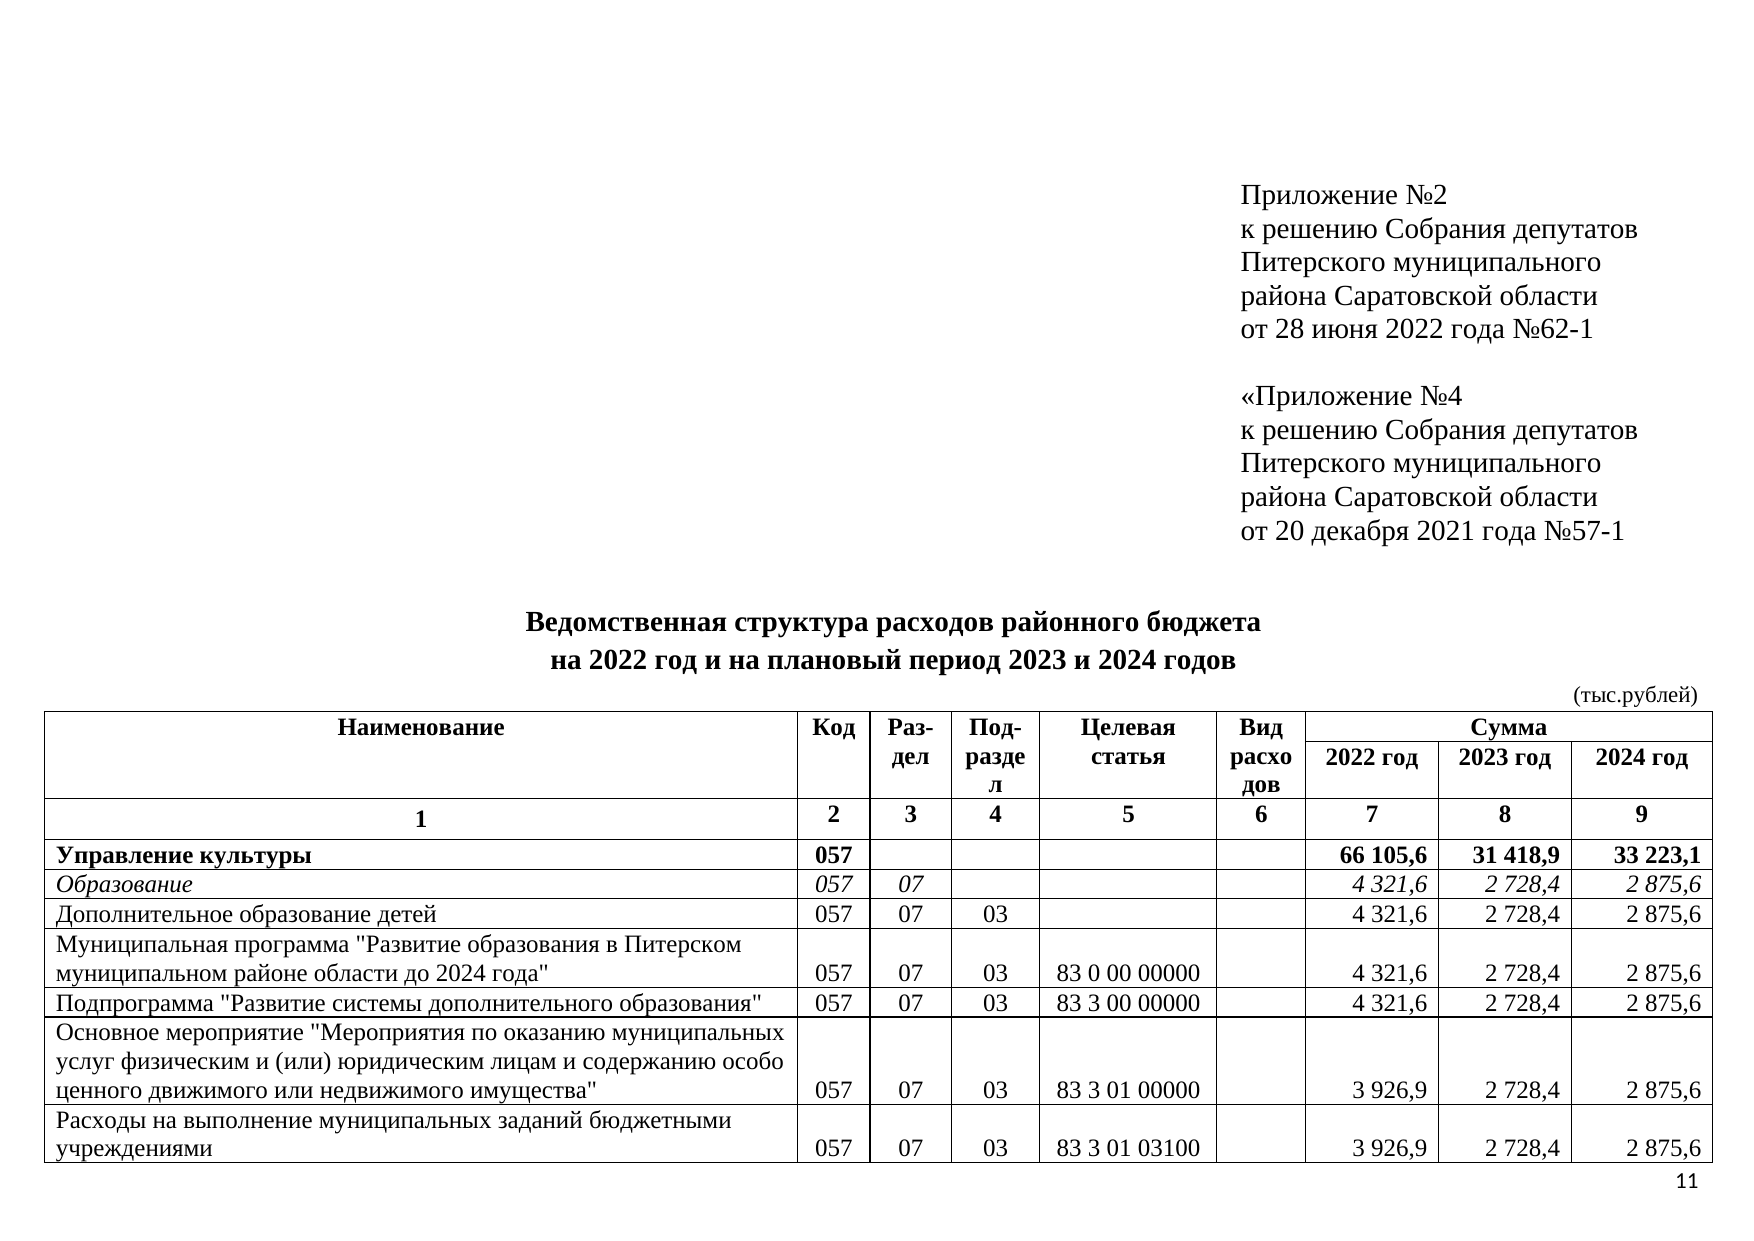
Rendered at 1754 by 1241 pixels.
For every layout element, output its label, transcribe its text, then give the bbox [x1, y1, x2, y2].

subtitle Питерского муниципального района Саратовской области [1240, 244, 1657, 311]
table_cell [871, 840, 951, 868]
table_cell 057 [798, 840, 869, 868]
text от 20 декабря 2021 года №57-1 [1240, 513, 1654, 546]
text (тыс.рублей) [89, 681, 1698, 707]
table_cell 2023 год [1439, 742, 1571, 798]
table_cell 7 [1306, 799, 1438, 839]
table_cell [1217, 1018, 1305, 1104]
table_cell Образование [45, 870, 797, 898]
table_cell 2 875,6 [1572, 1105, 1712, 1162]
table_cell 2 875,6 [1572, 870, 1712, 898]
table_header Под-раздел [952, 712, 1039, 798]
table_cell 057 [798, 1018, 869, 1104]
table_cell [1217, 899, 1305, 928]
table_cell 07 [871, 1105, 951, 1162]
table_cell [952, 840, 1039, 868]
table_cell 83 3 01 03100 [1040, 1105, 1216, 1162]
table_cell 4 321,6 [1306, 988, 1438, 1016]
table_cell 1 [45, 799, 797, 839]
table_cell 83 3 01 00000 [1040, 1018, 1216, 1104]
table_cell 03 [952, 929, 1039, 987]
table_cell 83 3 00 00000 [1040, 988, 1216, 1016]
table_header Наименование [45, 712, 797, 798]
table_cell 83 0 00 00000 [1040, 929, 1216, 987]
table_cell 31 418,9 [1439, 840, 1571, 868]
table_cell [1040, 899, 1216, 928]
table_cell Управление культуры [45, 840, 797, 868]
text Ведомственная структура расходов районного бюджета [89, 604, 1698, 637]
table_header Целевая статья [1040, 712, 1216, 798]
table_cell 2 728,4 [1439, 1105, 1571, 1162]
table_cell 2 728,4 [1439, 1018, 1571, 1104]
table_cell 3 926,9 [1306, 1105, 1438, 1162]
table_cell 2 875,6 [1572, 899, 1712, 928]
table_header Раз-дел [871, 712, 951, 798]
table_cell Основное мероприятие "Мероприятия по оказанию муниципальных услуг физическим и (или) юридическим лицам и содержанию особо ценного движимого или недвижимого имущества" [45, 1018, 797, 1104]
table_cell 6 [1217, 799, 1305, 839]
table_cell [1217, 1105, 1305, 1162]
subtitle от 28 июня 2022 года №62-1 [1240, 311, 1657, 345]
table_cell 2 875,6 [1572, 988, 1712, 1016]
table_cell 2 [798, 799, 869, 839]
table_cell 057 [798, 870, 869, 898]
table_cell Дополнительное образование детей [45, 899, 797, 928]
table_cell [1217, 840, 1305, 868]
table_cell Расходы на выполнение муниципальных заданий бюджетными учреждениями [45, 1105, 797, 1162]
table_cell 2 728,4 [1439, 899, 1571, 928]
table_cell 057 [798, 1105, 869, 1162]
table_header Код [798, 712, 869, 798]
table_cell 8 [1439, 799, 1571, 839]
table_cell 07 [871, 929, 951, 987]
text на 2022 год и на плановый период 2023 и 2024 годов [89, 642, 1698, 676]
table_cell 2 728,4 [1439, 870, 1571, 898]
table_cell 4 321,6 [1306, 870, 1438, 898]
table_cell 4 [952, 799, 1039, 839]
text Питерского муниципального района Саратовской области [1240, 446, 1657, 513]
table_cell 33 223,1 [1572, 840, 1712, 868]
table_cell 2 728,4 [1439, 988, 1571, 1016]
table_cell Подпрограмма "Развитие системы дополнительного образования" [45, 988, 797, 1016]
table_cell 07 [871, 988, 951, 1016]
table_cell 03 [952, 988, 1039, 1016]
table_cell 3 [871, 799, 951, 839]
table_cell 07 [871, 899, 951, 928]
table_cell 03 [952, 1105, 1039, 1162]
table_cell 2 875,6 [1572, 929, 1712, 987]
table_cell 03 [952, 1018, 1039, 1104]
table_cell [1217, 929, 1305, 987]
table_cell 07 [871, 870, 951, 898]
text «Приложение №4 к решению Собрания депутатов [1240, 378, 1657, 446]
table_cell 66 105,6 [1306, 840, 1438, 868]
table_cell [1217, 870, 1305, 898]
table_header Вид расходов [1217, 712, 1305, 798]
table_cell Муниципальная программа "Развитие образования в Питерском муниципальном районе области до 2024 года" [45, 929, 797, 987]
table_cell 057 [798, 988, 869, 1016]
table_cell 2024 год [1572, 742, 1712, 798]
table_cell [1040, 840, 1216, 868]
table_header Сумма [1306, 712, 1712, 741]
table_cell 2022 год [1306, 742, 1438, 798]
table_cell 4 321,6 [1306, 899, 1438, 928]
table_cell 2 728,4 [1439, 929, 1571, 987]
table_cell 5 [1040, 799, 1216, 839]
table_cell 057 [798, 929, 869, 987]
subtitle Приложение №2 к решению Собрания депутатов [1240, 177, 1657, 244]
table_cell [1217, 988, 1305, 1016]
table_cell 2 875,6 [1572, 1018, 1712, 1104]
table_cell [1040, 870, 1216, 898]
table_cell 07 [871, 1018, 951, 1104]
table_cell 3 926,9 [1306, 1018, 1438, 1104]
table_cell [952, 870, 1039, 898]
table_cell 4 321,6 [1306, 929, 1438, 987]
table_cell 9 [1572, 799, 1712, 839]
table_cell 057 [798, 899, 869, 928]
table_cell 03 [952, 899, 1039, 928]
